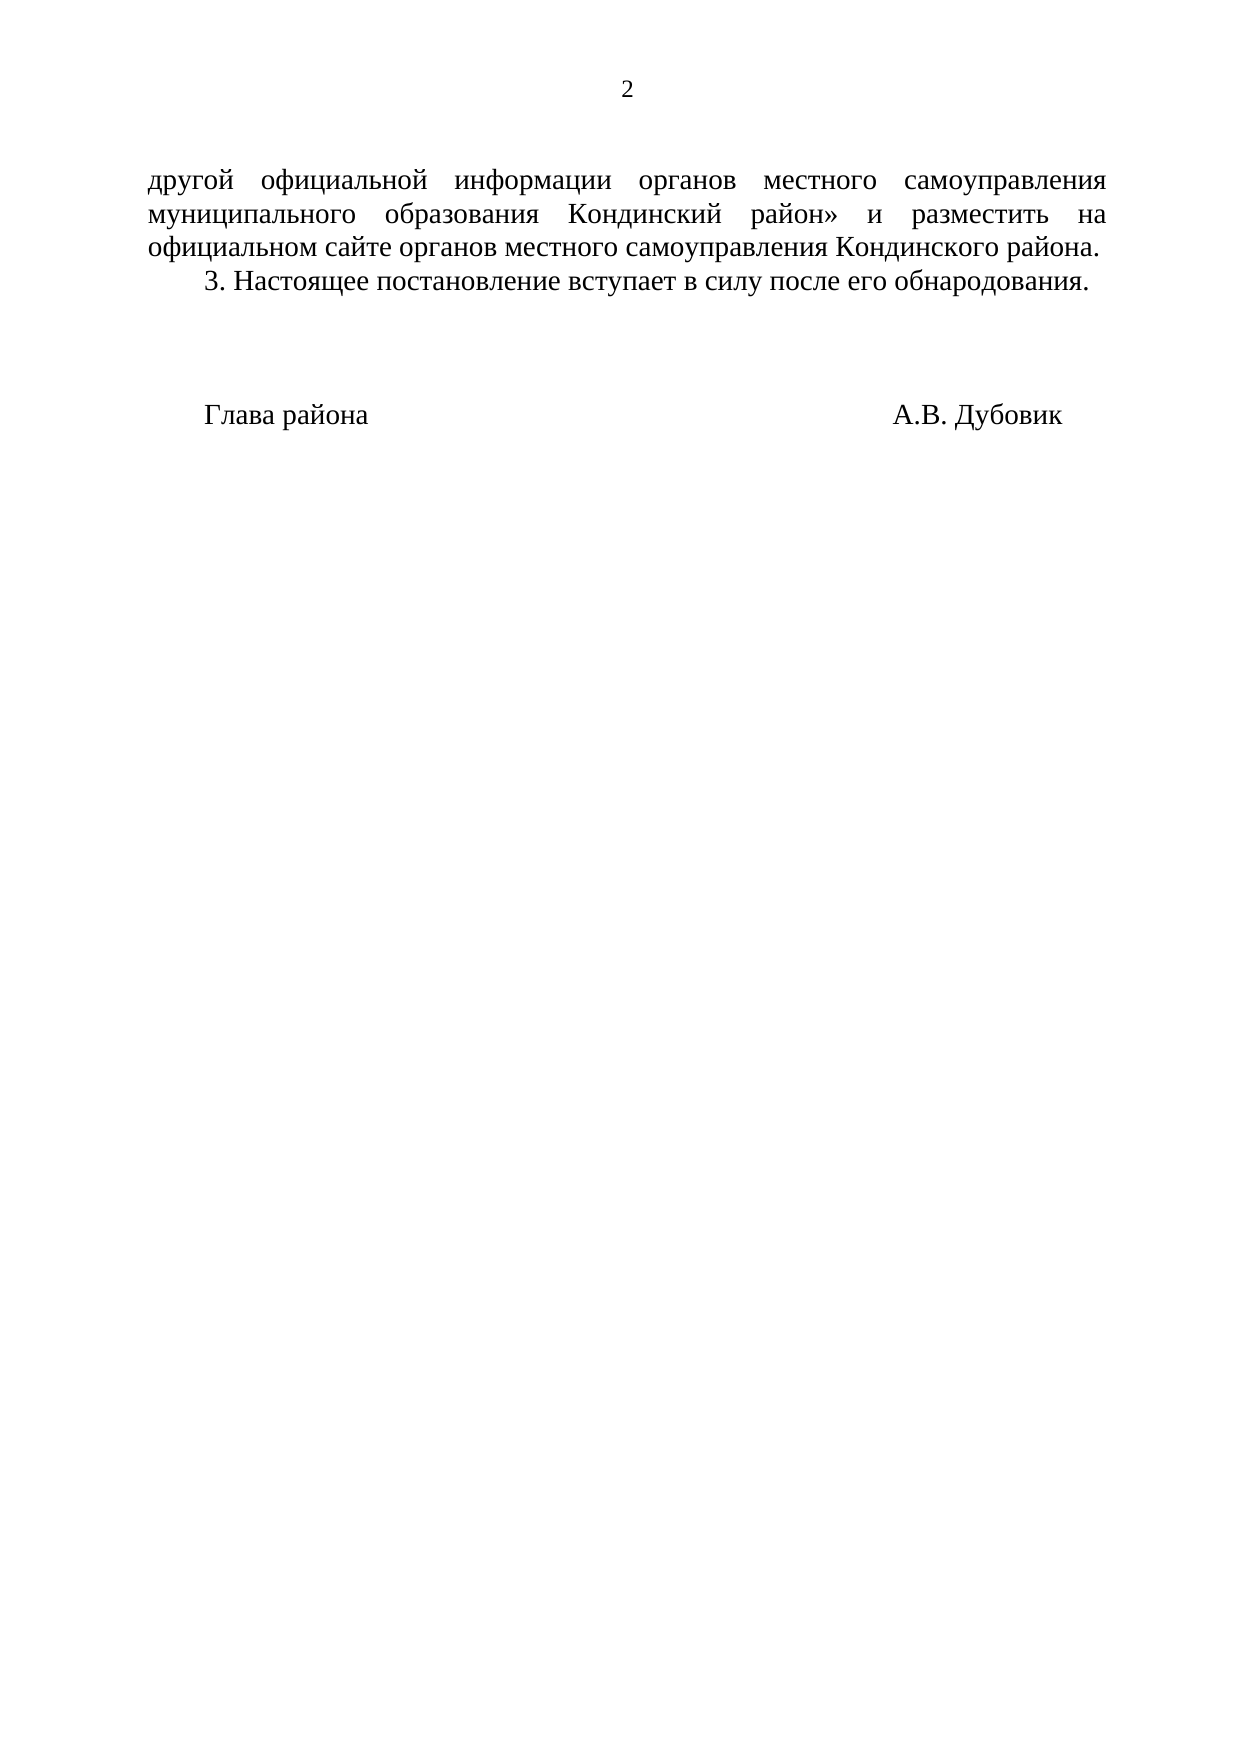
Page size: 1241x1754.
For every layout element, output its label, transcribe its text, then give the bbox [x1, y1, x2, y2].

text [148, 162, 1107, 263]
text Глава района А.В. Дубовик [148, 397, 1107, 431]
text 3. Настоящее постановление вступает в силу после его обнародования. [148, 263, 1107, 297]
